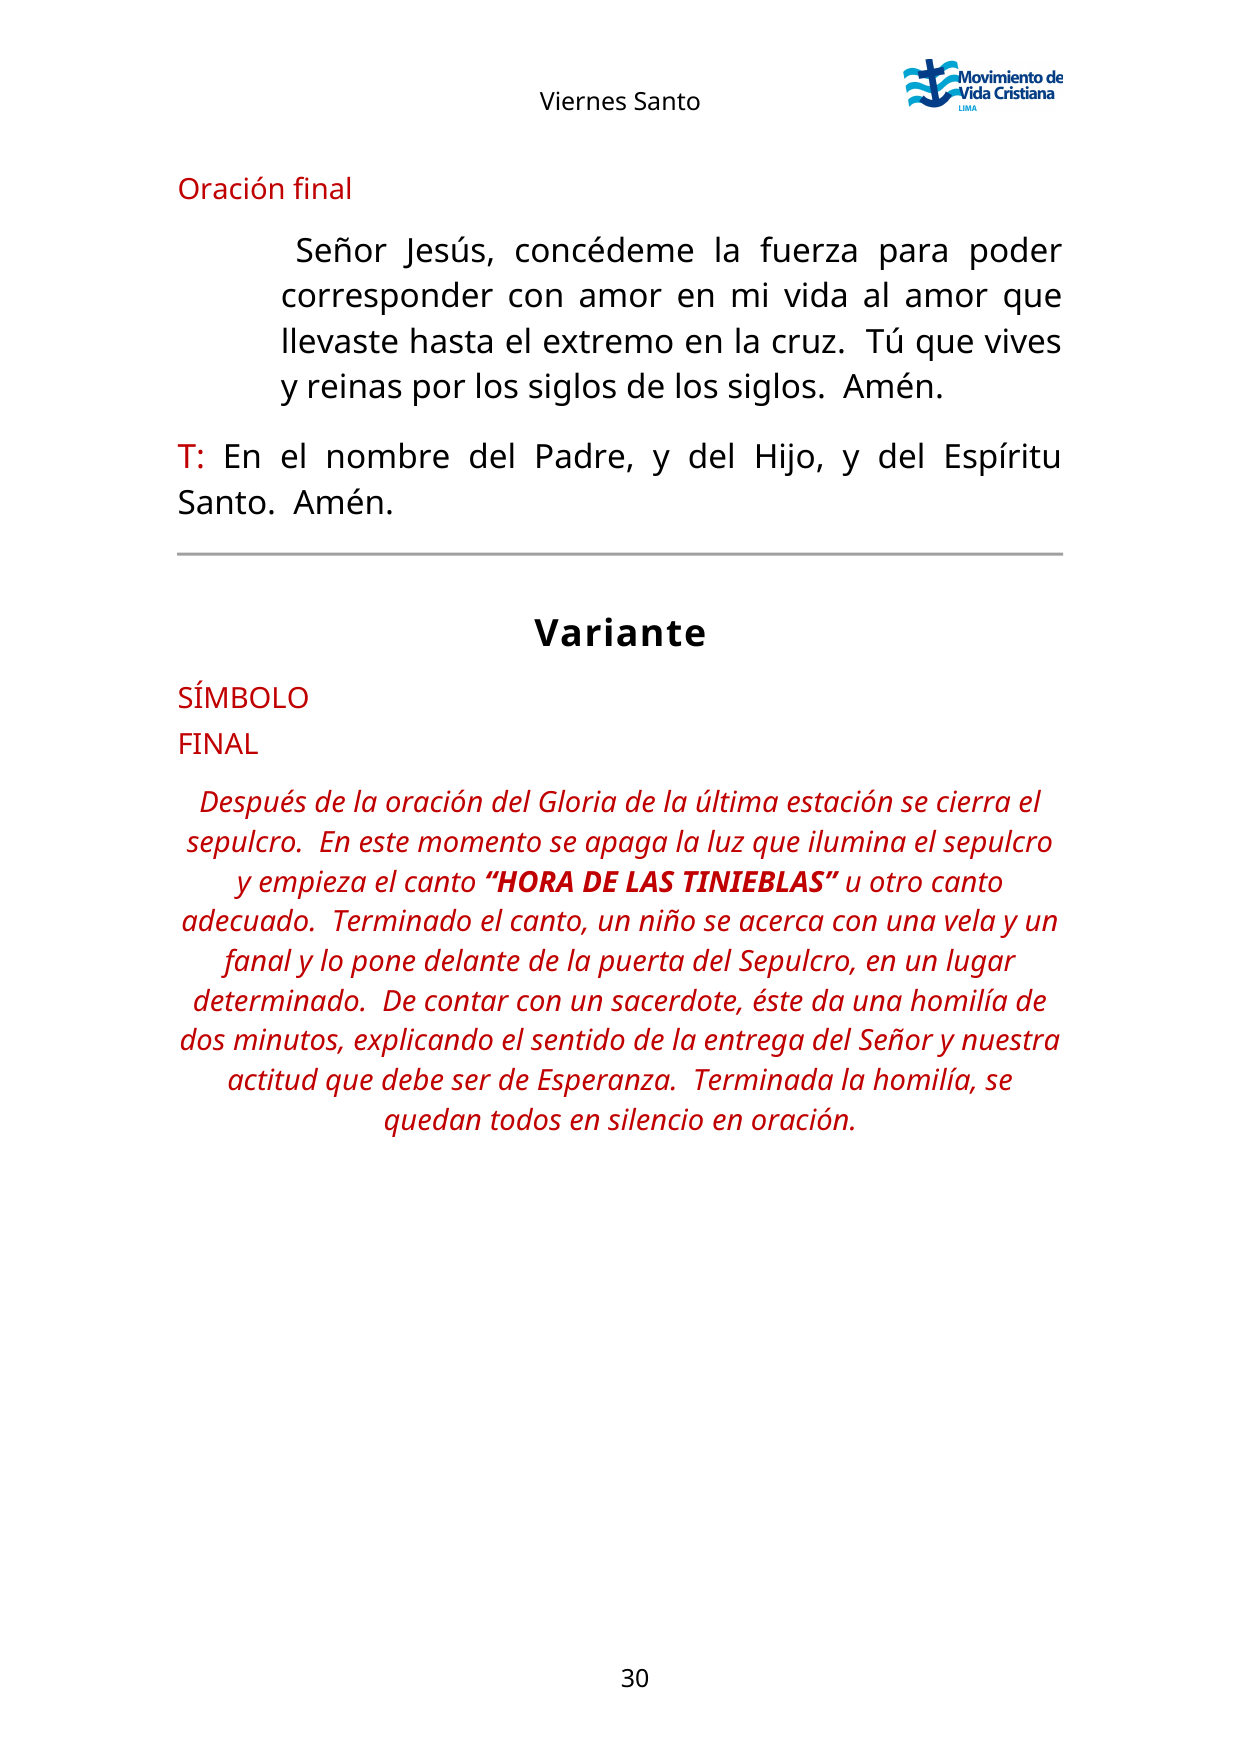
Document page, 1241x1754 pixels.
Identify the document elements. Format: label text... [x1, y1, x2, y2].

subtitle Variante [177, 606, 1063, 657]
subtitle Oración final [177, 168, 354, 208]
text Después de la oración del Gloria de la última estación se cierra el sepulcro. En este momento se apaga la luz que ilumina el sepulcro y empieza el canto “HORA DE LAS TINIEBLAS” u otro canto adecuado. Terminado el canto, un niño se acerca con una vela y un fanal y lo pone delante de la puerta del Sepulcro, en un lugar determinado. De contar con un sacerdote, éste da una homilía de dos minutos, explicando el sentido de la entrega del Señor y nuestra actitud que debe ser de Esperanza. Terminada la homilía, se quedan todos en silencio en oración. [177, 782, 1063, 1139]
picture [903, 59, 1063, 111]
text Señor Jesús, concédeme la fuerza para poder corresponder con amor en mi vida al amor que llevaste hasta el extremo en la cruz. Tú que vives y reinas por los siglos de los siglos. Amén. [281, 227, 1063, 408]
subtitle SÍMBOLO FINAL [177, 678, 354, 763]
text T: En el nombre del Padre, y del Hijo, y del Espíritu Santo. Amén. [177, 433, 1063, 524]
